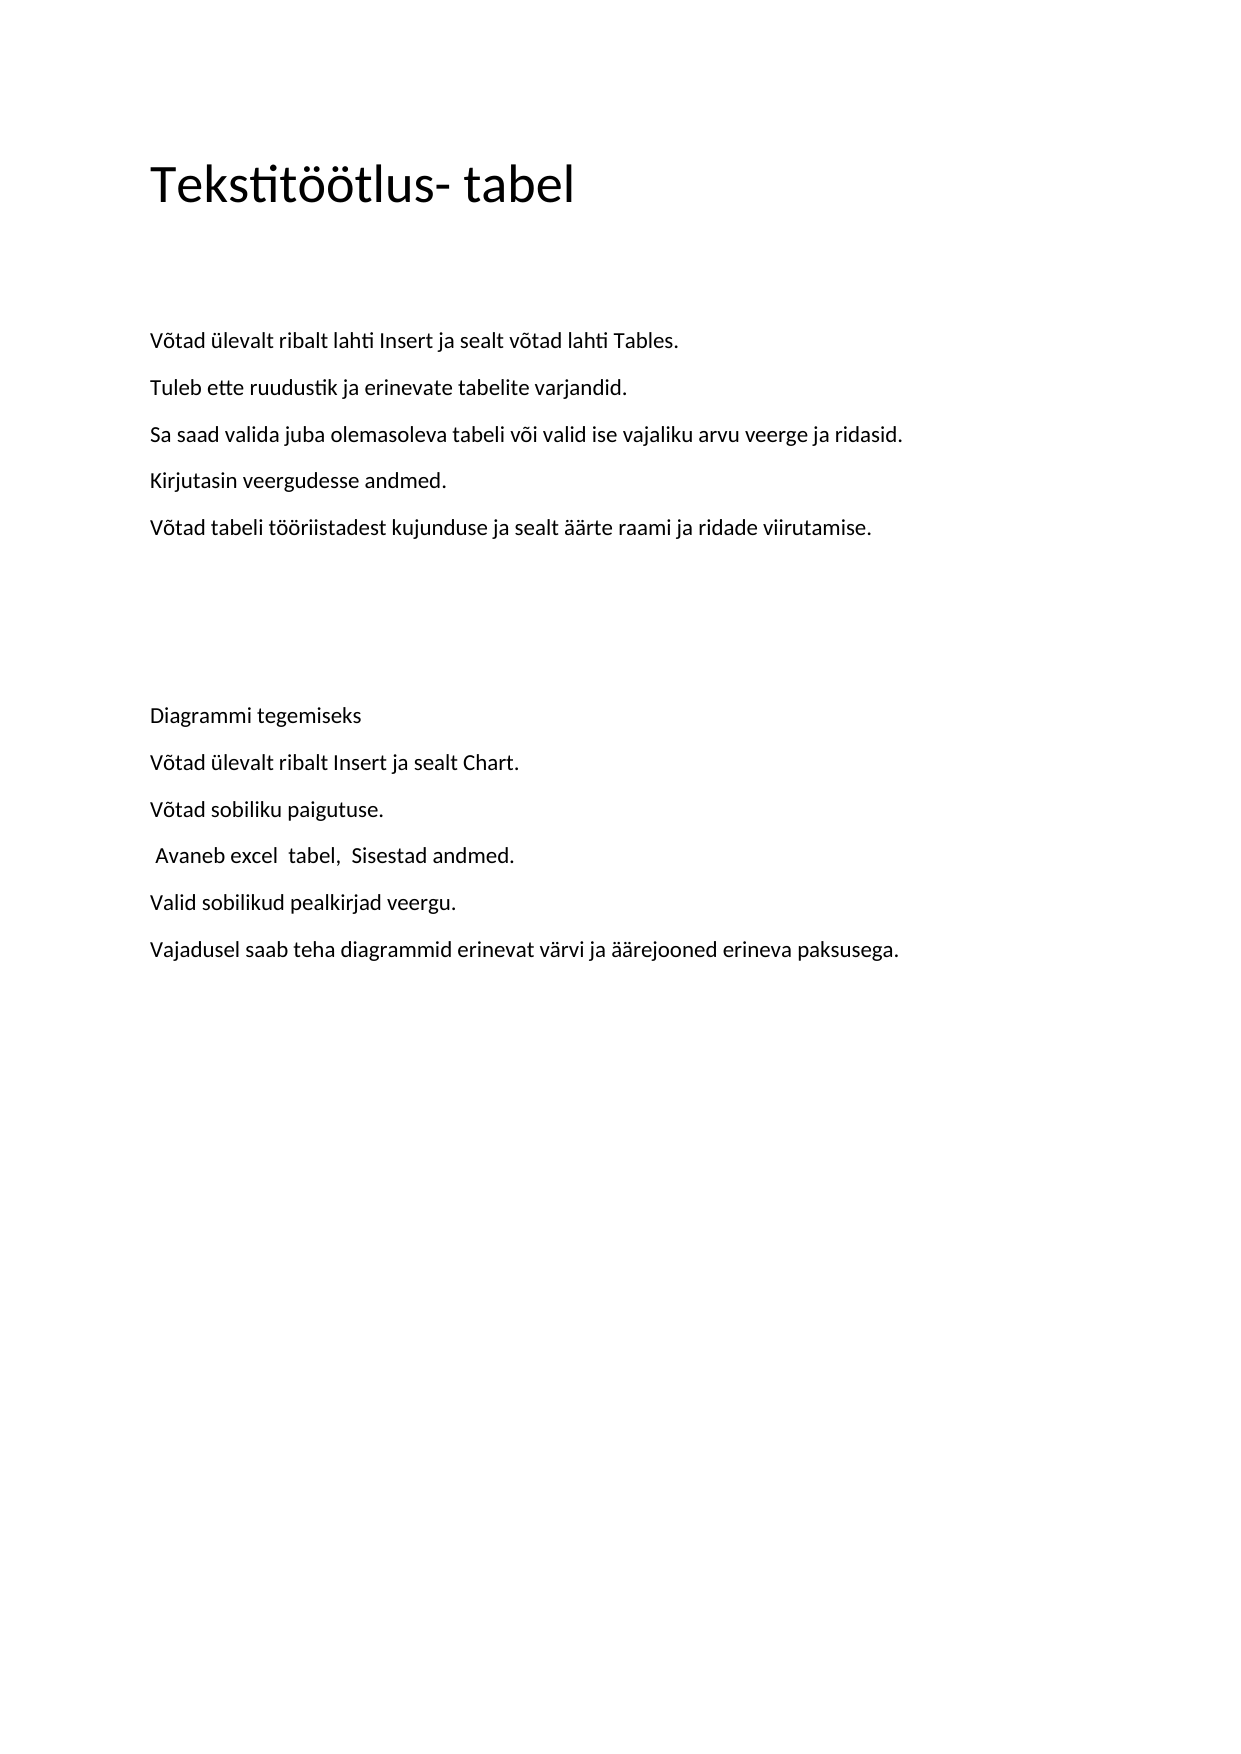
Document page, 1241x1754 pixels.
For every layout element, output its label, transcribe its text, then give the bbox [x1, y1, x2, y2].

text Tekstitöötlus- tabel [150, 150, 1090, 216]
text Võtad sobiliku paigutuse. [150, 795, 1090, 823]
text Valid sobilikud pealkirjad veergu. [150, 888, 1090, 917]
text Sa saad valida juba olemasoleva tabeli või valid ise vajaliku arvu veerge ja ridasid. [150, 420, 1090, 448]
text Võtad ülevalt ribalt lahti Insert ja sealt võtad lahti Tables. [150, 326, 1090, 354]
text Vajadusel saab teha diagrammid erinevat värvi ja äärejooned erineva paksusega. [150, 935, 1090, 963]
text Tuleb ette ruudustik ja erinevate tabelite varjandid. [150, 373, 1090, 401]
text Avaneb excel tabel, Sisestad andmed. [150, 842, 1090, 870]
text Kirjutasin veergudesse andmed. [150, 467, 1090, 495]
text Diagrammi tegemiseks [150, 701, 1090, 729]
text Võtad ülevalt ribalt Insert ja sealt Chart. [150, 748, 1090, 776]
text Võtad tabeli tööriistadest kujunduse ja sealt äärte raami ja ridade viirutamise. [150, 513, 1090, 542]
